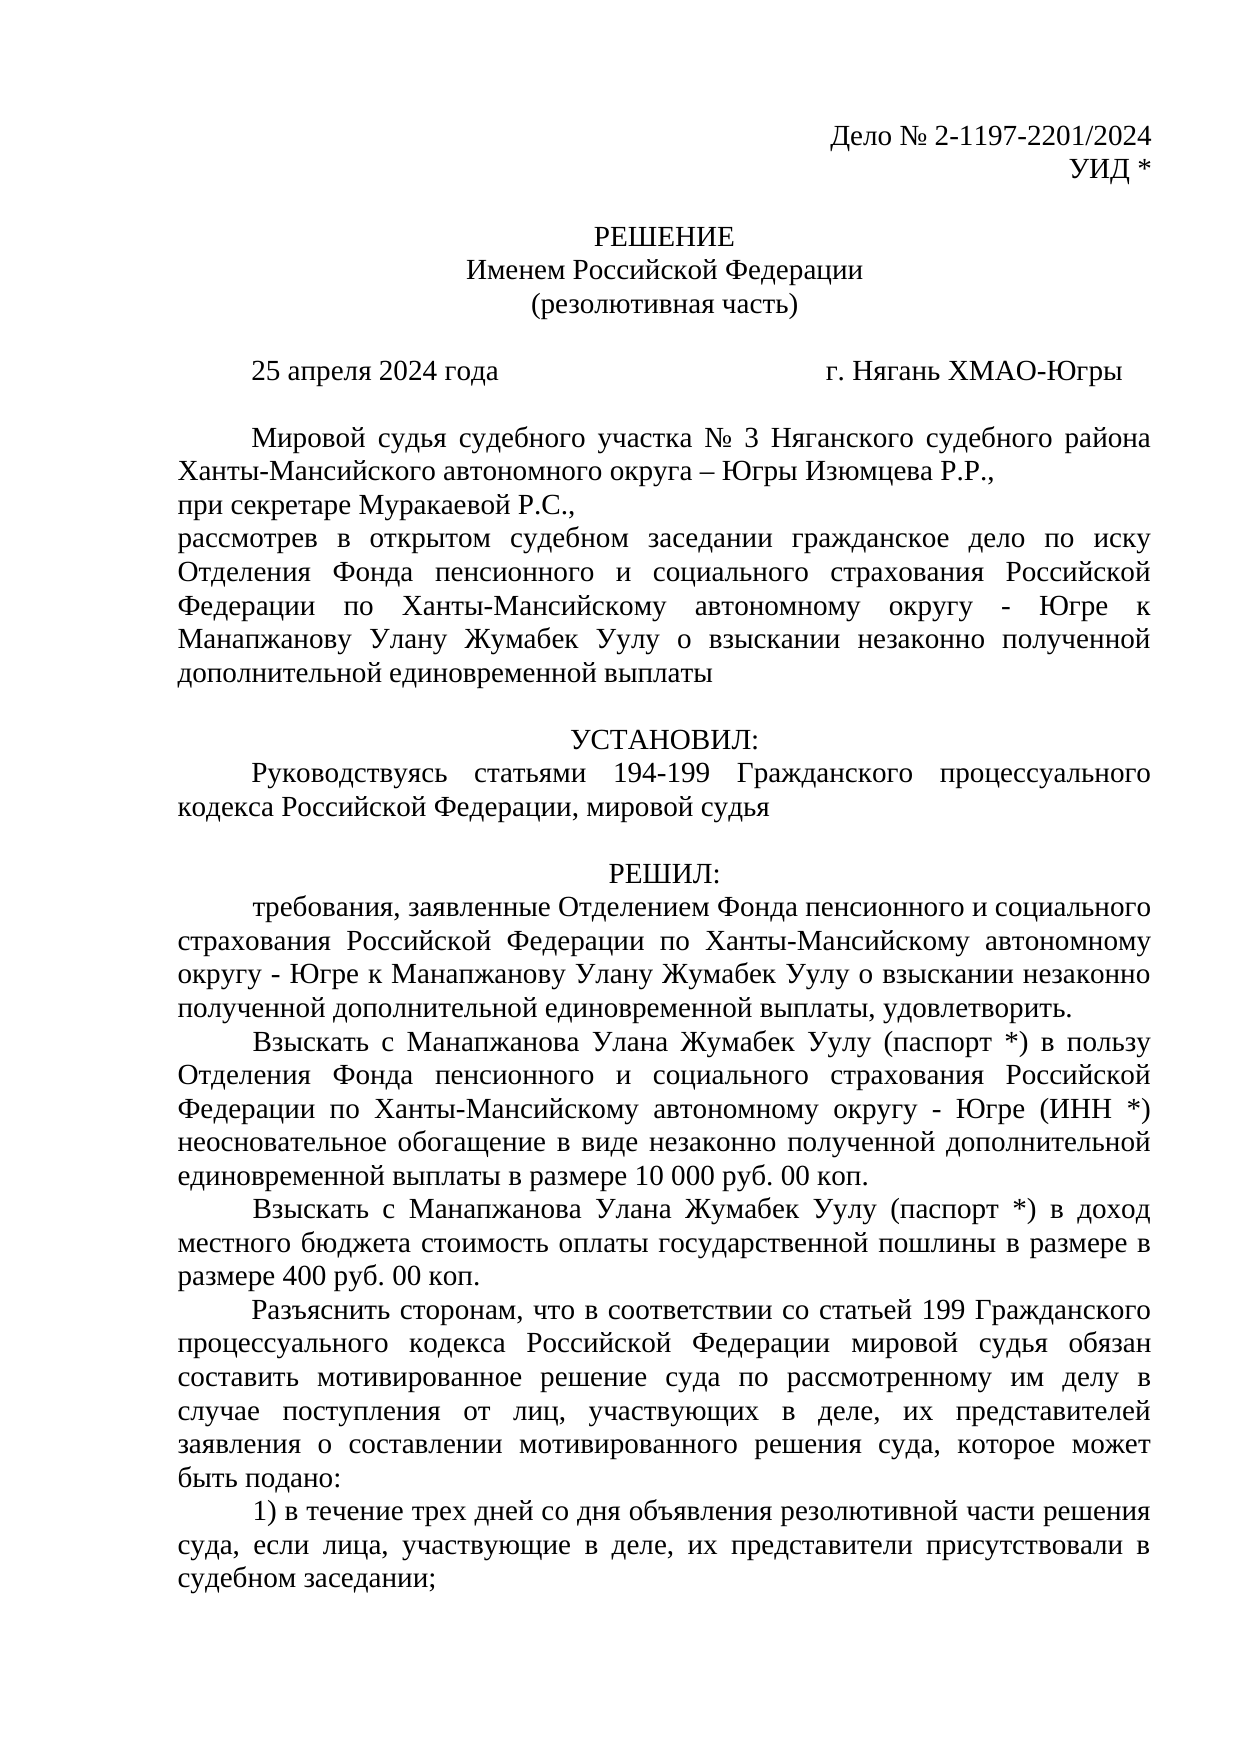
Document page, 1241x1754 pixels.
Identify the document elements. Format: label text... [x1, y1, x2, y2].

text Разъяснить сторонам, что в соответствии со статьей 199 Гражданского процессуального кодекса Российской Федерации мировой судья обязан составить мотивированное решение суда по рассмотренному им делу в случае поступления от лиц, участвующих в деле, их представителей заявления о составлении мотивированного решения суда, которое может быть подано: [177, 1292, 1152, 1493]
text 1) в течение трех дней со дня объявления резолютивной части решения суда, если лица, участвующие в деле, их представители присутствовали в судебном заседании; [177, 1493, 1152, 1594]
text 25 апреля 2024 года г. Нягань ХМАО-Югры [177, 353, 1152, 386]
text Взыскать с Манапжанова Улана Жумабек Уулу (паспорт *) в доход местного бюджета стоимость оплаты государственной пошлины в размере в размере 400 руб. 00 коп. [177, 1191, 1152, 1292]
text Дело № 2-1197-2201/2024 [177, 118, 1152, 152]
text РЕШИЛ: [177, 856, 1152, 889]
text при секретаре Муракаевой Р.С., [177, 487, 1152, 521]
text УИД * [177, 152, 1152, 185]
text требования, заявленные Отделением Фонда пенсионного и социального страхования Российской Федерации по Ханты-Мансийскому автономному округу - Югре к Манапжанову Улану Жумабек Уулу о взыскании незаконно полученной дополнительной единовременной выплаты, удовлетворить. [177, 889, 1152, 1024]
text Руководствуясь статьями 194-199 Гражданского процессуального кодекса Российской Федерации, мировой судья [177, 755, 1152, 822]
text Именем Российской Федерации [177, 252, 1152, 286]
text РЕШЕНИЕ [177, 219, 1152, 252]
text УСТАНОВИЛ: [177, 722, 1152, 755]
text Взыскать с Манапжанова Улана Жумабек Уулу (паспорт *) в пользу Отделения Фонда пенсионного и социального страхования Российской Федерации по Ханты-Мансийскому автономному округу - Югре (ИНН *) неосновательное обогащение в виде незаконно полученной дополнительной единовременной выплаты в размере 10 000 руб. 00 коп. [177, 1024, 1152, 1191]
text Мировой судья судебного участка № 3 Няганского судебного района Ханты-Мансийского автономного округа – Югры Изюмцева Р.Р., [177, 420, 1152, 487]
text (резолютивная часть) [177, 286, 1152, 319]
text рассмотрев в открытом судебном заседании гражданское дело по иску Отделения Фонда пенсионного и социального страхования Российской Федерации по Ханты-Мансийскому автономному округу - Югре к Манапжанову Улану Жумабек Уулу о взыскании незаконно полученной дополнительной единовременной выплаты [177, 521, 1152, 688]
